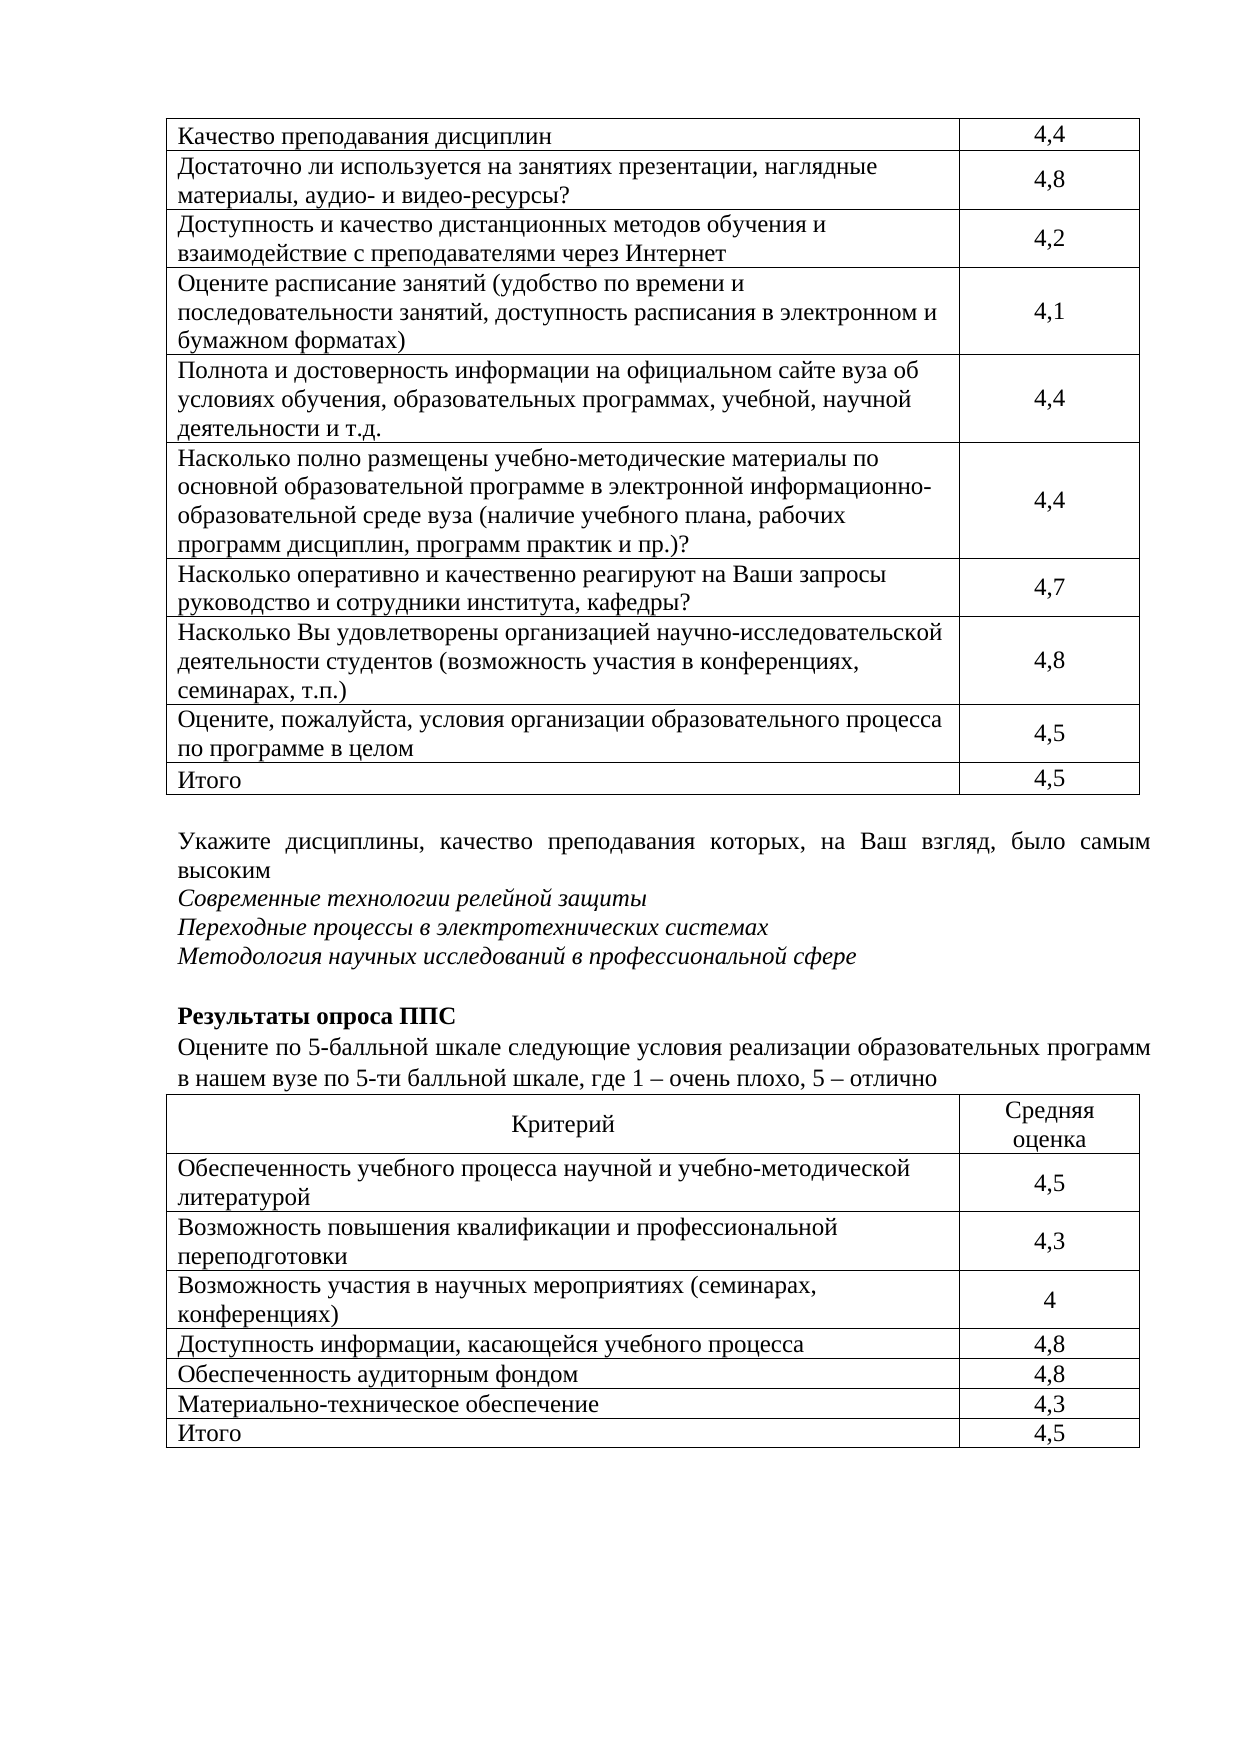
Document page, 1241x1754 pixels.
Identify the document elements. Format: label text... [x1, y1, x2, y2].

table_cell 4,8 [960, 617, 1139, 703]
table_cell Насколько Вы удовлетворены организацией научно-исследовательской деятельности студентов (возможность участия в конференциях, семинарах, т.п.) [167, 617, 959, 703]
table_cell 4,2 [960, 210, 1139, 267]
table_cell 4,5 [960, 705, 1139, 762]
table_cell 4,4 [960, 119, 1139, 150]
table_header Средняя оценка [960, 1095, 1139, 1152]
table_cell Обеспеченность учебного процесса научной и учебно-методической литературой [167, 1154, 959, 1211]
table_cell 4,5 [960, 1419, 1139, 1447]
table_cell 4,8 [960, 151, 1139, 208]
table_cell Возможность участия в научных мероприятиях (семинарах, конференциях) [167, 1271, 959, 1328]
text Современные технологии релейной защиты [177, 883, 1152, 912]
table_cell 4,5 [960, 763, 1139, 794]
text Оцените по 5-балльной шкале следующие условия реализации образовательных программ в нашем вузе по 5-ти балльной шкале, где 1 – очень плохо, 5 – отлично [177, 1032, 1152, 1092]
table_cell 4,3 [960, 1212, 1139, 1269]
text Результаты опроса ППС [177, 1001, 1152, 1029]
table_cell 4,7 [960, 559, 1139, 616]
table_cell Доступность информации, касающейся учебного процесса [167, 1329, 959, 1358]
text Переходные процессы в электротехнических системах [177, 912, 1152, 941]
text Методология научных исследований в профессиональной сфере [177, 941, 1152, 970]
table_cell Возможность повышения квалификации и профессиональной переподготовки [167, 1212, 959, 1269]
table_cell Насколько оперативно и качественно реагируют на Ваши запросы руководство и сотрудники института, кафедры? [167, 559, 959, 616]
table_cell 4,3 [960, 1389, 1139, 1417]
table_cell Доступность и качество дистанционных методов обучения и взаимодействие с преподавателями через Интернет [167, 210, 959, 267]
table_cell Полнота и достоверность информации на официальном сайте вуза об условиях обучения, образовательных программах, учебной, научной деятельности и т.д. [167, 355, 959, 442]
table_cell Оцените расписание занятий (удобство по времени и последовательности занятий, доступность расписания в электронном и бумажном форматах) [167, 268, 959, 354]
table_cell Обеспеченность аудиторным фондом [167, 1359, 959, 1388]
table_cell Достаточно ли используется на занятиях презентации, наглядные материалы, аудио- и видео-ресурсы? [167, 151, 959, 208]
table_cell 4,8 [960, 1329, 1139, 1358]
table_cell Качество преподавания дисциплин [167, 119, 959, 150]
table_cell Итого [167, 1419, 959, 1447]
table_cell 4,1 [960, 268, 1139, 354]
table_cell 4,8 [960, 1359, 1139, 1388]
table_cell Насколько полно размещены учебно-методические материалы по основной образовательной программе в электронной информационно-образовательной среде вуза (наличие учебного плана, рабочих программ дисциплин, программ практик и пр.)? [167, 443, 959, 558]
table_cell 4 [960, 1271, 1139, 1328]
table_cell Оцените, пожалуйста, условия организации образовательного процесса по программе в целом [167, 705, 959, 762]
table_cell Итого [167, 763, 959, 794]
text Укажите дисциплины, качество преподавания которых, на Ваш взгляд, было самым высоким [177, 826, 1152, 883]
table_cell 4,5 [960, 1154, 1139, 1211]
table_cell 4,4 [960, 355, 1139, 442]
table_cell Материально-техническое обеспечение [167, 1389, 959, 1417]
table_header Критерий [167, 1095, 959, 1152]
table_cell 4,4 [960, 443, 1139, 558]
